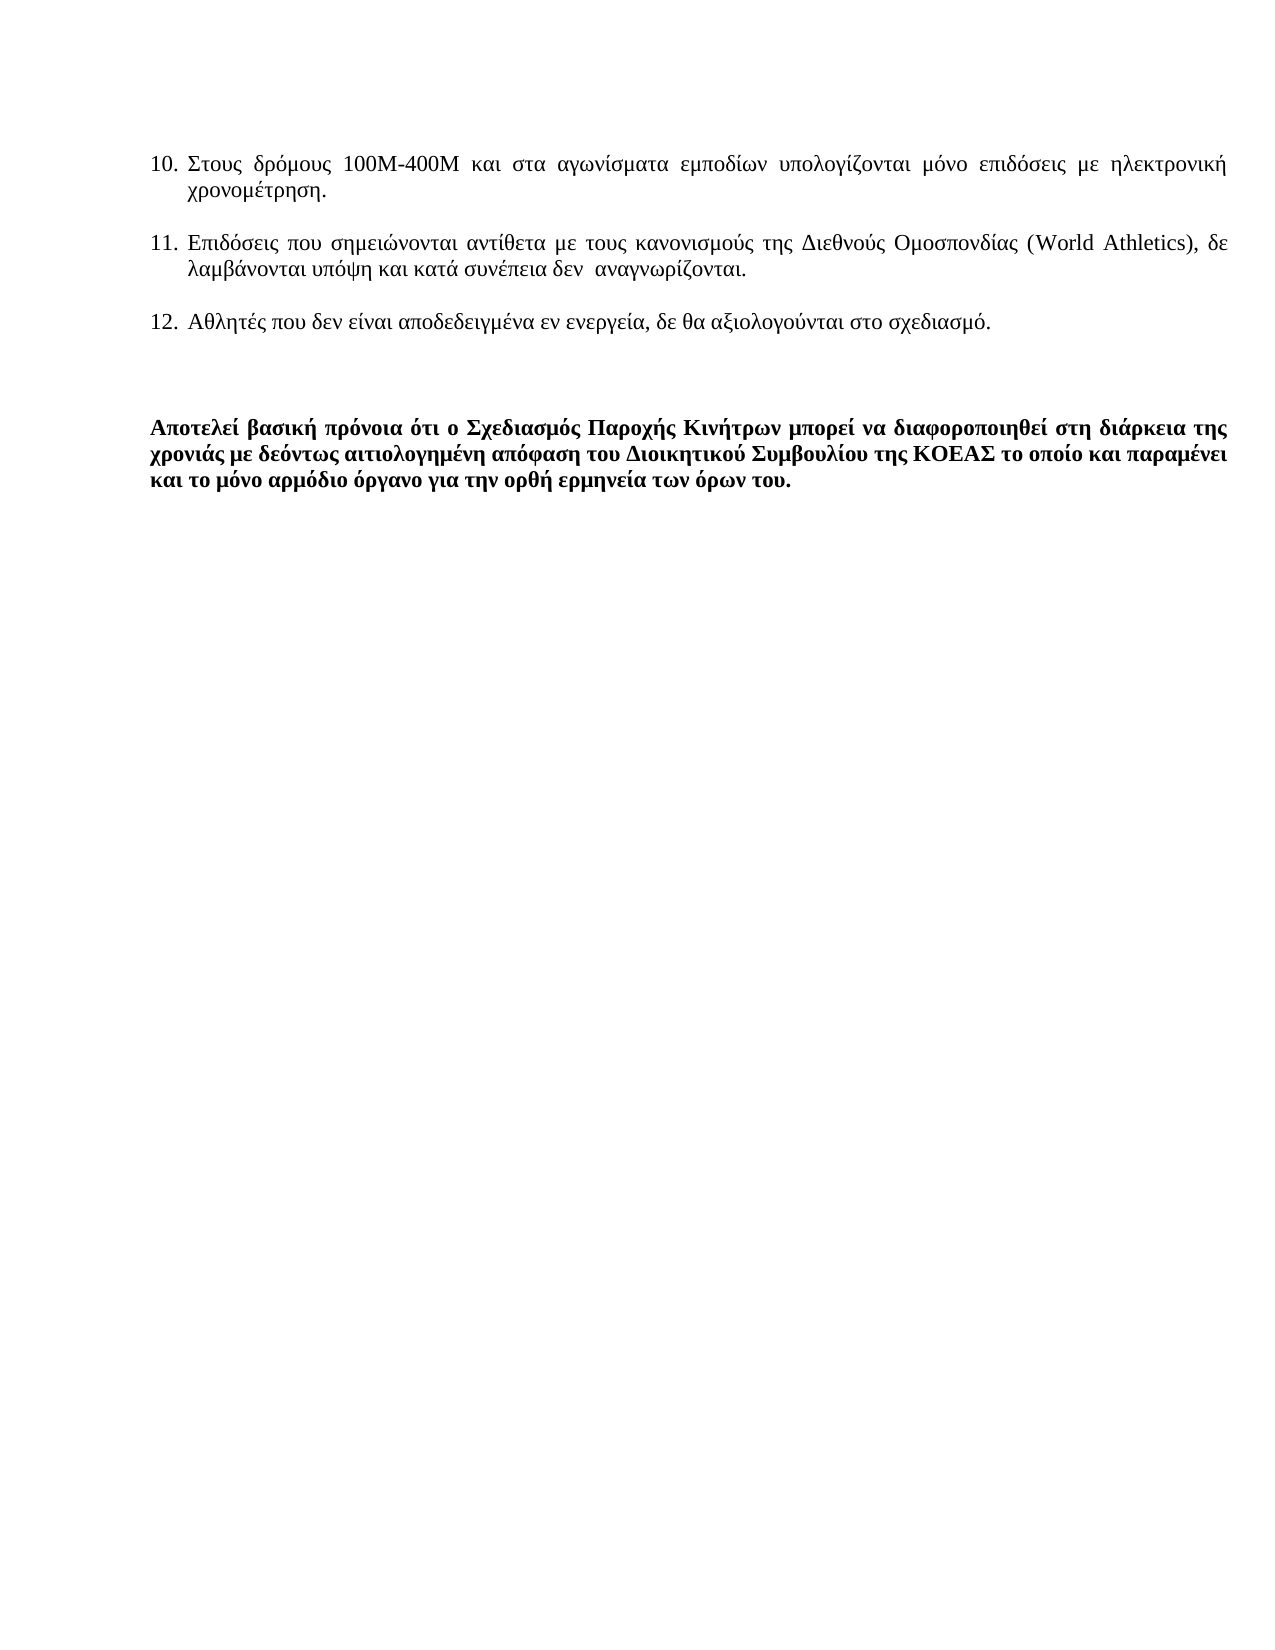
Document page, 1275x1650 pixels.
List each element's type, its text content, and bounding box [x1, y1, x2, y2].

list Στους δρόμους 100Μ-400Μ και στα αγωνίσματα εμποδίων υπολογίζονται μόνο επιδόσεις με ηλεκτρονική χρονομέτρηση. [150, 150, 1228, 203]
list Επιδόσεις που σημειώνονται αντίθετα με τους κανονισμούς της Διεθνούς Ομοσπονδίας (World Athletics), δε λαμβάνονται υπόψη και κατά συνέπεια δεν αναγνωρίζονται. [150, 229, 1228, 282]
list Αθλητές που δεν είναι αποδεδειγμένα εν ενεργεία, δε θα αξιολογούνται στο σχεδιασμό. [150, 308, 1228, 334]
text Αποτελεί βασική πρόνοια ότι ο Σχεδιασμός Παροχής Κινήτρων μπορεί να διαφοροποιηθεί στη διάρκεια της χρονιάς με δεόντως αιτιολογημένη απόφαση του Διοικητικού Συμβουλίου της ΚΟΕΑΣ το οποίο και παραμένει και το μόνο αρμόδιο όργανο για την ορθή ερμηνεία των όρων του. [150, 413, 1228, 493]
